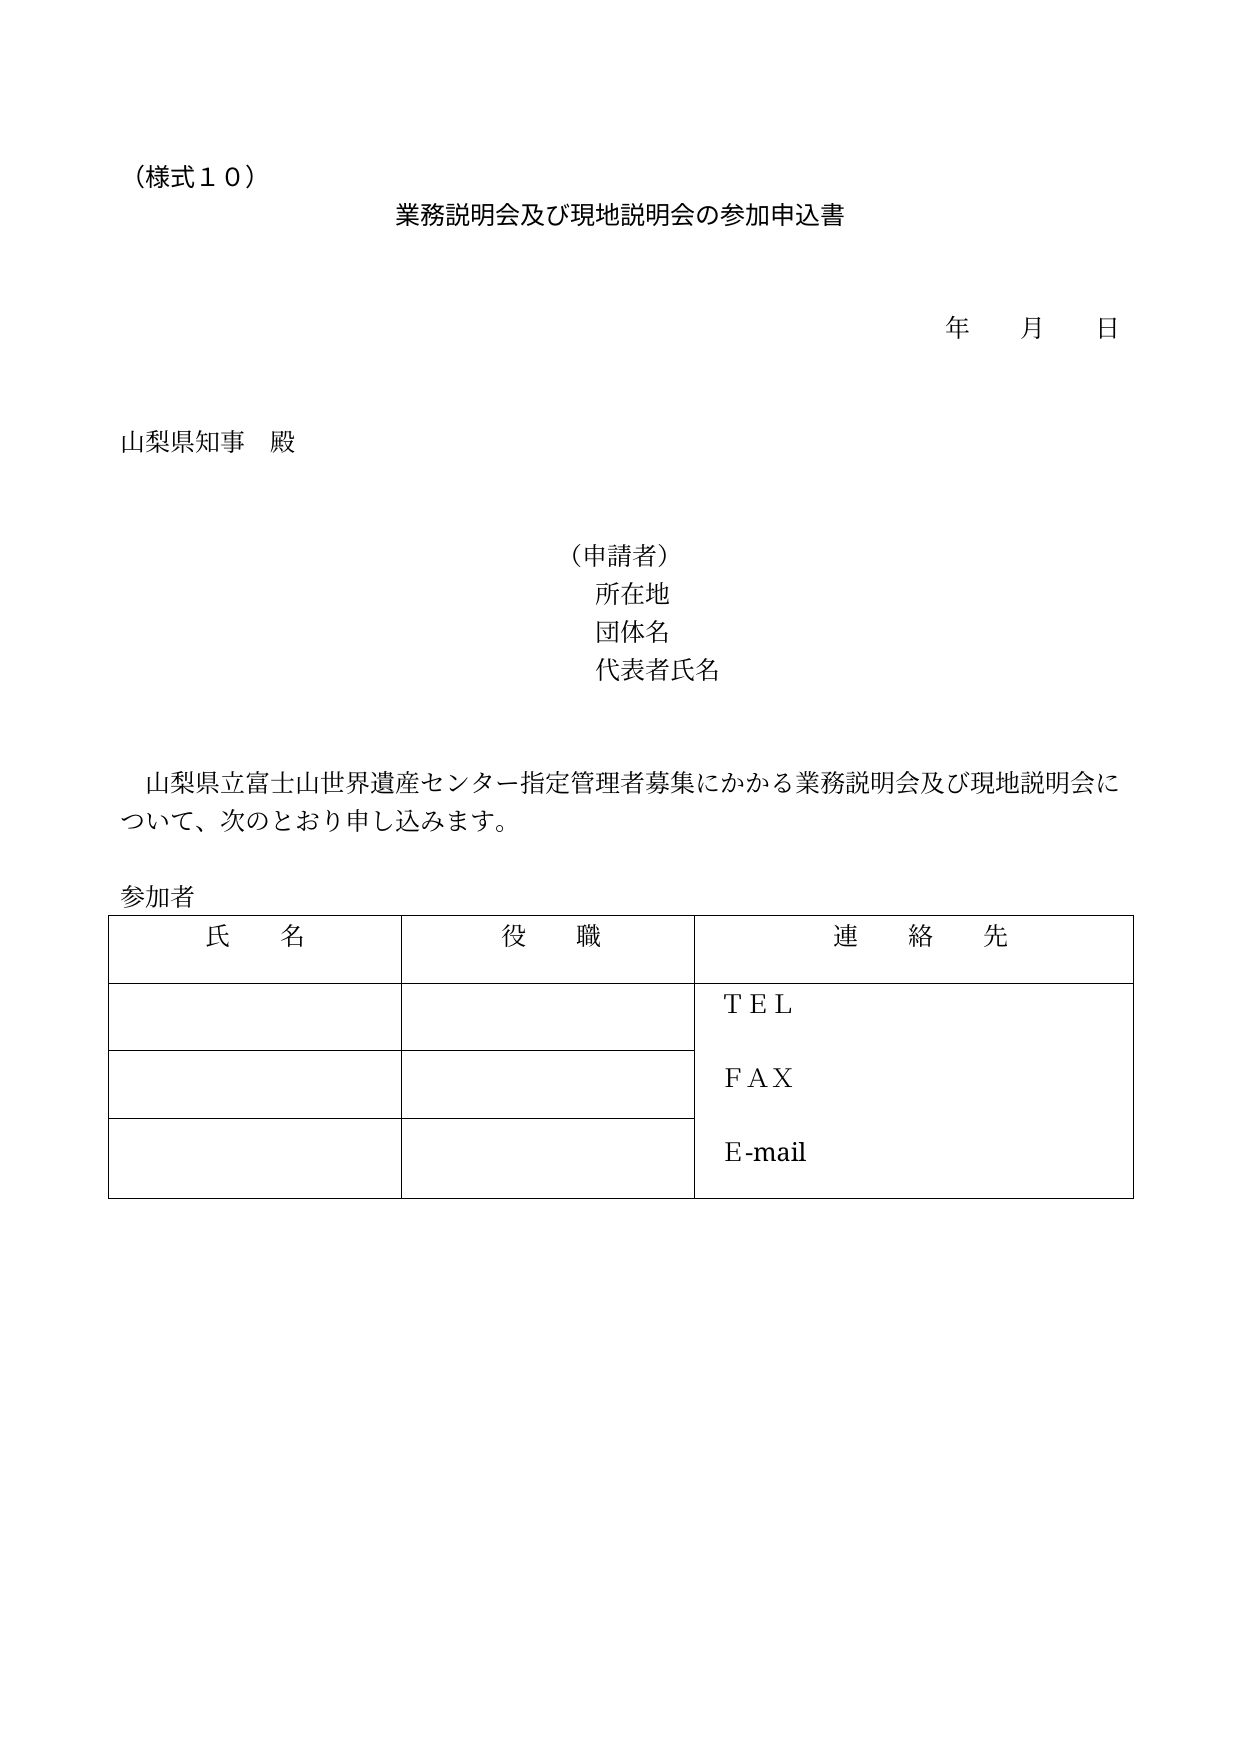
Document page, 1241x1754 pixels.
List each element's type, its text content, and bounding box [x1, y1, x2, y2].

text 山梨県知事 殿 [120, 422, 1120, 460]
text 団体名 [120, 612, 1120, 649]
text 代表者氏名 [120, 649, 1120, 687]
text 所在地 [120, 574, 1120, 612]
table_cell [109, 984, 401, 1050]
text （申請者） [120, 536, 1120, 574]
table_cell [402, 1119, 694, 1198]
text 山梨県立富士山世界遺産センター指定管理者募集にかかる業務説明会及び現地説明会について、次のとおり申し込みます。 [120, 763, 1120, 839]
table_header 氏 名 [109, 916, 401, 982]
text 業務説明会及び現地説明会の参加申込書 [120, 194, 1120, 232]
table_header 連 絡 先 [695, 916, 1133, 982]
text 年 月 日 [120, 308, 1120, 346]
table_cell [402, 984, 694, 1050]
text 参加者 [120, 877, 1120, 915]
table_header 役 職 [402, 916, 694, 982]
table_cell [402, 1051, 694, 1118]
table_cell ＴＥＬ ＦＡＸ Ｅ-mail [695, 984, 1133, 1198]
table_cell [109, 1119, 401, 1198]
table_cell [109, 1051, 401, 1118]
text （様式１０） [120, 157, 1120, 194]
